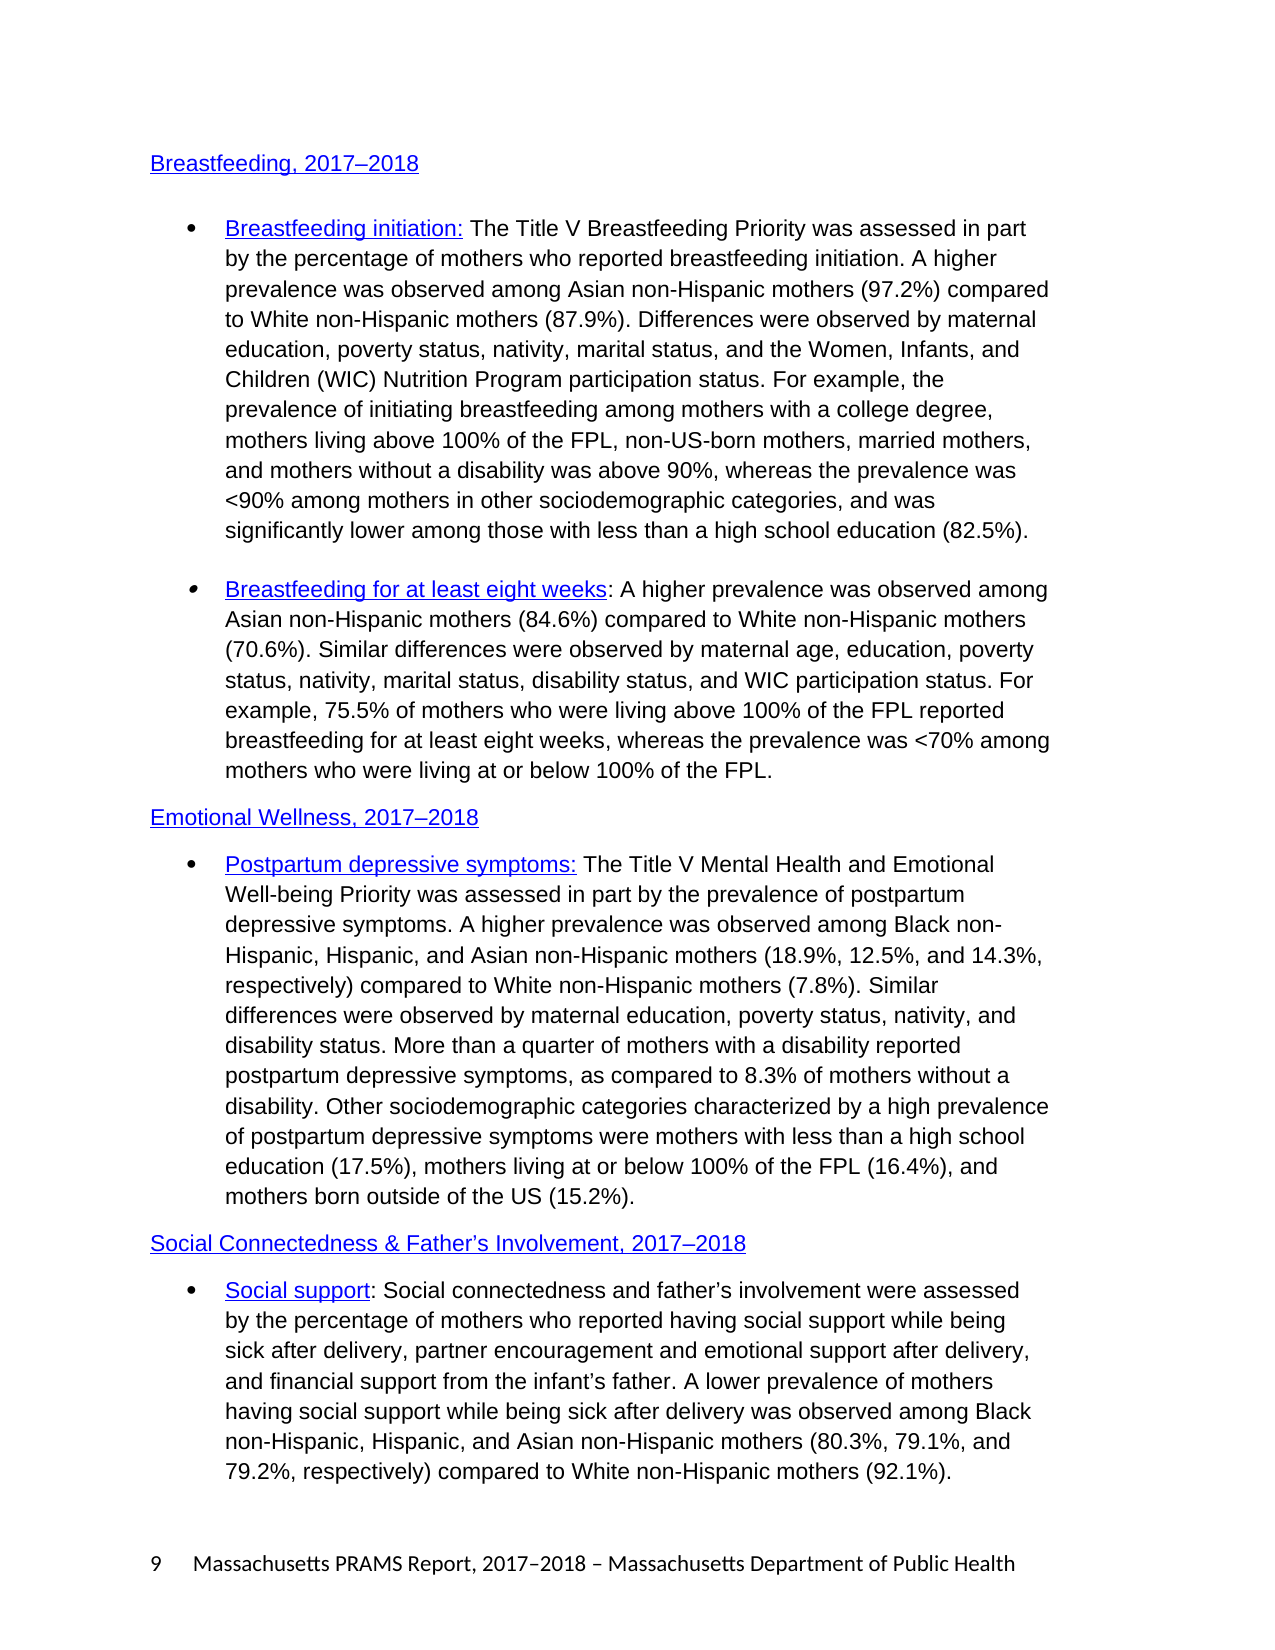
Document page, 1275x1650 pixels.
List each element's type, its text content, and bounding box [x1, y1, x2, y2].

text Emotional Wellness, 2017–2018 [150, 804, 1050, 830]
list Breastfeeding initiation: The Title V Breastfeeding Priority was assessed in part by the percentage of mothers who reported breastfeeding initiation. A higher prevalence was observed among Asian non-Hispanic mothers (97.2%) compared to White non-Hispanic mothers (87.9%). Differences were observed by maternal education, poverty status, nativity, marital status, and the Women, Infants, and Children (WIC) Nutrition Program participation status. For example, the prevalence of initiating breastfeeding among mothers with a college degree, mothers living above 100% of the FPL, non-US-born mothers, married mothers, and mothers without a disability was above 90%, whereas the prevalence was <90% among mothers in other sociodemographic categories, and was significantly lower among those with less than a high school education (82.5%). [187, 215, 1050, 544]
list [187, 1277, 1050, 1484]
list Postpartum depressive symptoms: The Title V Mental Health and Emotional Well-being Priority was assessed in part by the prevalence of postpartum depressive symptoms. A higher prevalence was observed among Black non-Hispanic, Hispanic, and Asian non-Hispanic mothers (18.9%, 12.5%, and 14.3%, respectively) compared to White non-Hispanic mothers (7.8%). Similar differences were observed by maternal education, poverty status, nativity, and disability status. More than a quarter of mothers with a disability reported postpartum depressive symptoms, as compared to 8.3% of mothers without a disability. Other sociodemographic categories characterized by a high prevalence of postpartum depressive symptoms were mothers with less than a high school education (17.5%), mothers living at or below 100% of the FPL (16.4%), and mothers born outside of the US (15.2%). [187, 851, 1050, 1209]
text Social Connectedness & Father’s Involvement, 2017–2018 [150, 1230, 1050, 1256]
list Breastfeeding for at least eight weeks: A higher prevalence was observed among Asian non-Hispanic mothers (84.6%) compared to White non-Hispanic mothers (70.6%). Similar differences were observed by maternal age, education, poverty status, nativity, marital status, disability status, and WIC participation status. For example, 75.5% of mothers who were living above 100% of the FPL reported breastfeeding for at least eight weeks, whereas the prevalence was <70% among mothers who were living at or below 100% of the FPL. [187, 576, 1050, 783]
text Breastfeeding, 2017–2018 [150, 150, 1125, 176]
